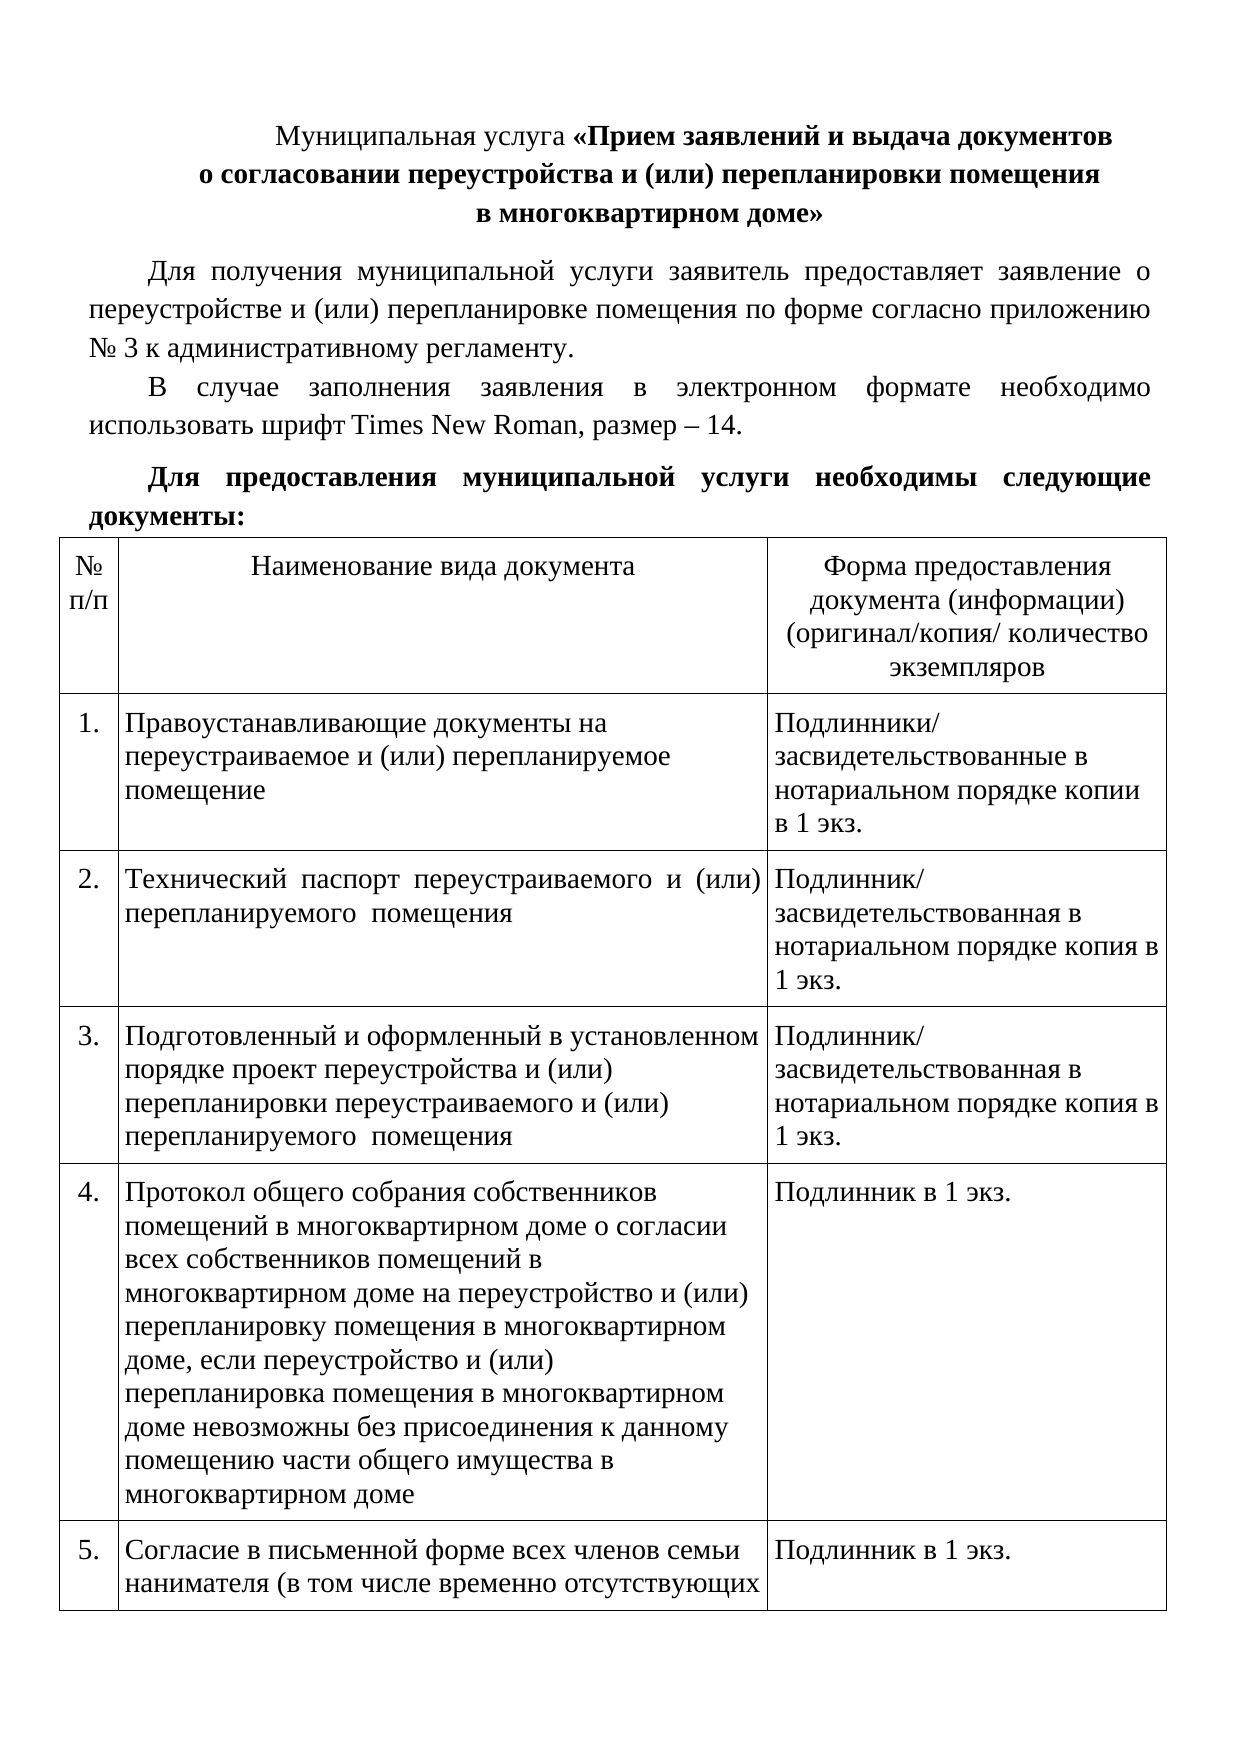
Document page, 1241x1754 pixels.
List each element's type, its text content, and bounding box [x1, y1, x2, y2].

text В случае заполнения заявления в электронном формате необходимо использовать шрифт Times New Roman, размер – 14. [88, 369, 1152, 441]
table_cell 3. [60, 1007, 118, 1162]
table_cell 5. [60, 1521, 118, 1609]
table_cell Подлинник в 1 экз. [768, 1164, 1166, 1520]
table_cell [119, 1521, 767, 1609]
table_cell 4. [60, 1164, 118, 1520]
table_cell 1. [60, 694, 118, 849]
table_header Наименование вида документа [119, 538, 767, 693]
table_cell Правоустанавливающие документы на переустраиваемое и (или) перепланируемое помещение [119, 694, 767, 849]
table_header № п/п [60, 538, 118, 693]
table_header Форма предоставления документа (информации) (оригинал/копия/ количество экземпляров [768, 538, 1166, 693]
text Для получения муниципальной услуги заявитель предоставляет заявление о переустройстве и (или) перепланировке помещения по форме согласно приложению № 3 к административному регламенту. [88, 253, 1152, 364]
table_cell Подлинник/ засвидетельствованная в нотариальном порядке копия в 1 экз. [768, 851, 1166, 1006]
table_cell Технический паспорт переустраиваемого и (или) перепланируемого помещения [119, 851, 767, 1006]
table_cell Подлинники/ засвидетельствованные в нотариальном порядке копии в 1 экз. [768, 694, 1166, 849]
table_cell Подлинник в 1 экз. [768, 1521, 1166, 1609]
table_cell Протокол общего собрания собственников помещений в многоквартирном доме о согласии всех собственников помещений в многоквартирном доме на переустройство и (или) перепланировку помещения в многоквартирном доме, если переустройство и (или) перепланировка помещения в многоквартирном доме невозможны без присоединения к данному помещению части общего имущества в многоквартирном доме [119, 1164, 767, 1520]
text Для предоставления муниципальной услуги необходимы следующие документы: [88, 459, 1152, 532]
table_cell 2. [60, 851, 118, 1006]
text Муниципальная услуга «Прием заявлений и выдача документов о согласовании переустройства и (или) перепланировки помещения в многоквартирном доме» [148, 118, 1152, 229]
table_cell Подготовленный и оформленный в установленном порядке проект переустройства и (или) перепланировки переустраиваемого и (или) перепланируемого помещения [119, 1007, 767, 1162]
table_cell Подлинник/ засвидетельствованная в нотариальном порядке копия в 1 экз. [768, 1007, 1166, 1162]
